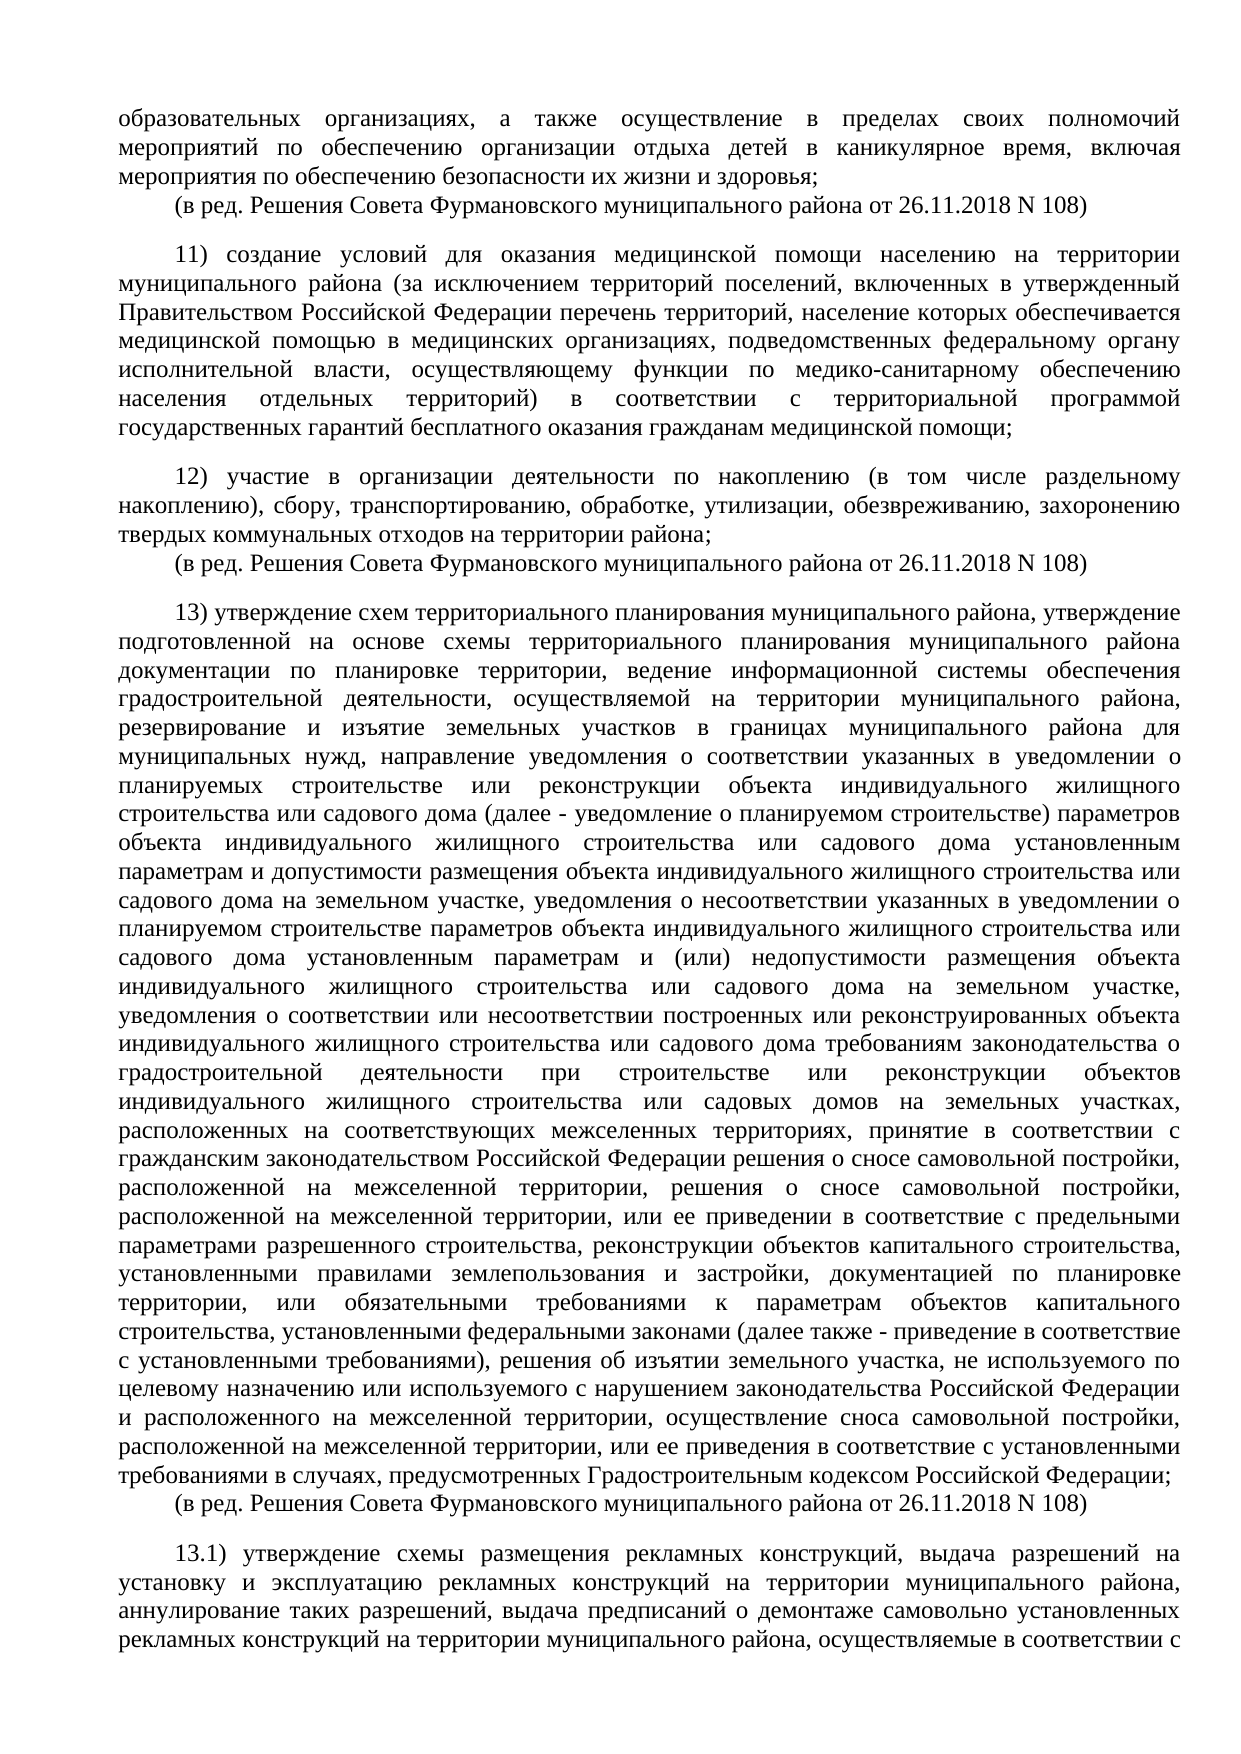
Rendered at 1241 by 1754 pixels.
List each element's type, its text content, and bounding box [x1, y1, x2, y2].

text (в ред. Решения Совета Фурмановского муниципального района от 26.11.2018 N 108) [118, 548, 1181, 576]
text (в ред. Решения Совета Фурмановского муниципального района от 26.11.2018 N 108) [118, 1488, 1181, 1517]
text 12) участие в организации деятельности по накоплению (в том числе раздельному накоплению), сбору, транспортированию, обработке, утилизации, обезвреживанию, захоронению твердых коммунальных отходов на территории района; [118, 461, 1181, 548]
text (в ред. Решения Совета Фурмановского муниципального района от 26.11.2018 N 108) [118, 190, 1181, 218]
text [118, 103, 1181, 190]
text 11) создание условий для оказания медицинской помощи населению на территории муниципального района (за исключением территорий поселений, включенных в утвержденный Правительством Российской Федерации перечень территорий, население которых обеспечивается медицинской помощью в медицинских организациях, подведомственных федеральному органу исполнительной власти, осуществляющему функции по медико-санитарному обеспечению населения отдельных территорий) в соответствии с территориальной программой государственных гарантий бесплатного оказания гражданам медицинской помощи; [118, 239, 1181, 441]
text 13) утверждение схем территориального планирования муниципального района, утверждение подготовленной на основе схемы территориального планирования муниципального района документации по планировке территории, ведение информационной системы обеспечения градостроительной деятельности, осуществляемой на территории муниципального района, резервирование и изъятие земельных участков в границах муниципального района для муниципальных нужд, направление уведомления о соответствии указанных в уведомлении о планируемых строительстве или реконструкции объекта индивидуального жилищного строительства или садового дома (далее - уведомление о планируемом строительстве) параметров объекта индивидуального жилищного строительства или садового дома установленным параметрам и допустимости размещения объекта индивидуального жилищного строительства или садового дома на земельном участке, уведомления о несоответствии указанных в уведомлении о планируемом строительстве параметров объекта индивидуального жилищного строительства или садового дома установленным параметрам и (или) недопустимости размещения объекта индивидуального жилищного строительства или садового дома на земельном участке, уведомления о соответствии или несоответствии построенных или реконструированных объекта индивидуального жилищного строительства или садового дома требованиям законодательства о градостроительной деятельности при строительстве или реконструкции объектов индивидуального жилищного строительства или садовых домов на земельных участках, расположенных на соответствующих межселенных территориях, принятие в соответствии с гражданским законодательством Российской Федерации решения о сносе самовольной постройки, расположенной на межселенной территории, решения о сносе самовольной постройки, расположенной на межселенной территории, или ее приведении в соответствие с предельными параметрами разрешенного строительства, реконструкции объектов капитального строительства, установленными правилами землепользования и застройки, документацией по планировке территории, или обязательными требованиями к параметрам объектов капитального строительства, установленными федеральными законами (далее также - приведение в соответствие с установленными требованиями), решения об изъятии земельного участка, не используемого по целевому назначению или используемого с нарушением законодательства Российской Федерации и расположенного на межселенной территории, осуществление сноса самовольной постройки, расположенной на межселенной территории, или ее приведения в соответствие с установленными требованиями в случаях, предусмотренных Градостроительным кодексом Российской Федерации; [118, 597, 1181, 1488]
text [118, 1538, 1181, 1653]
